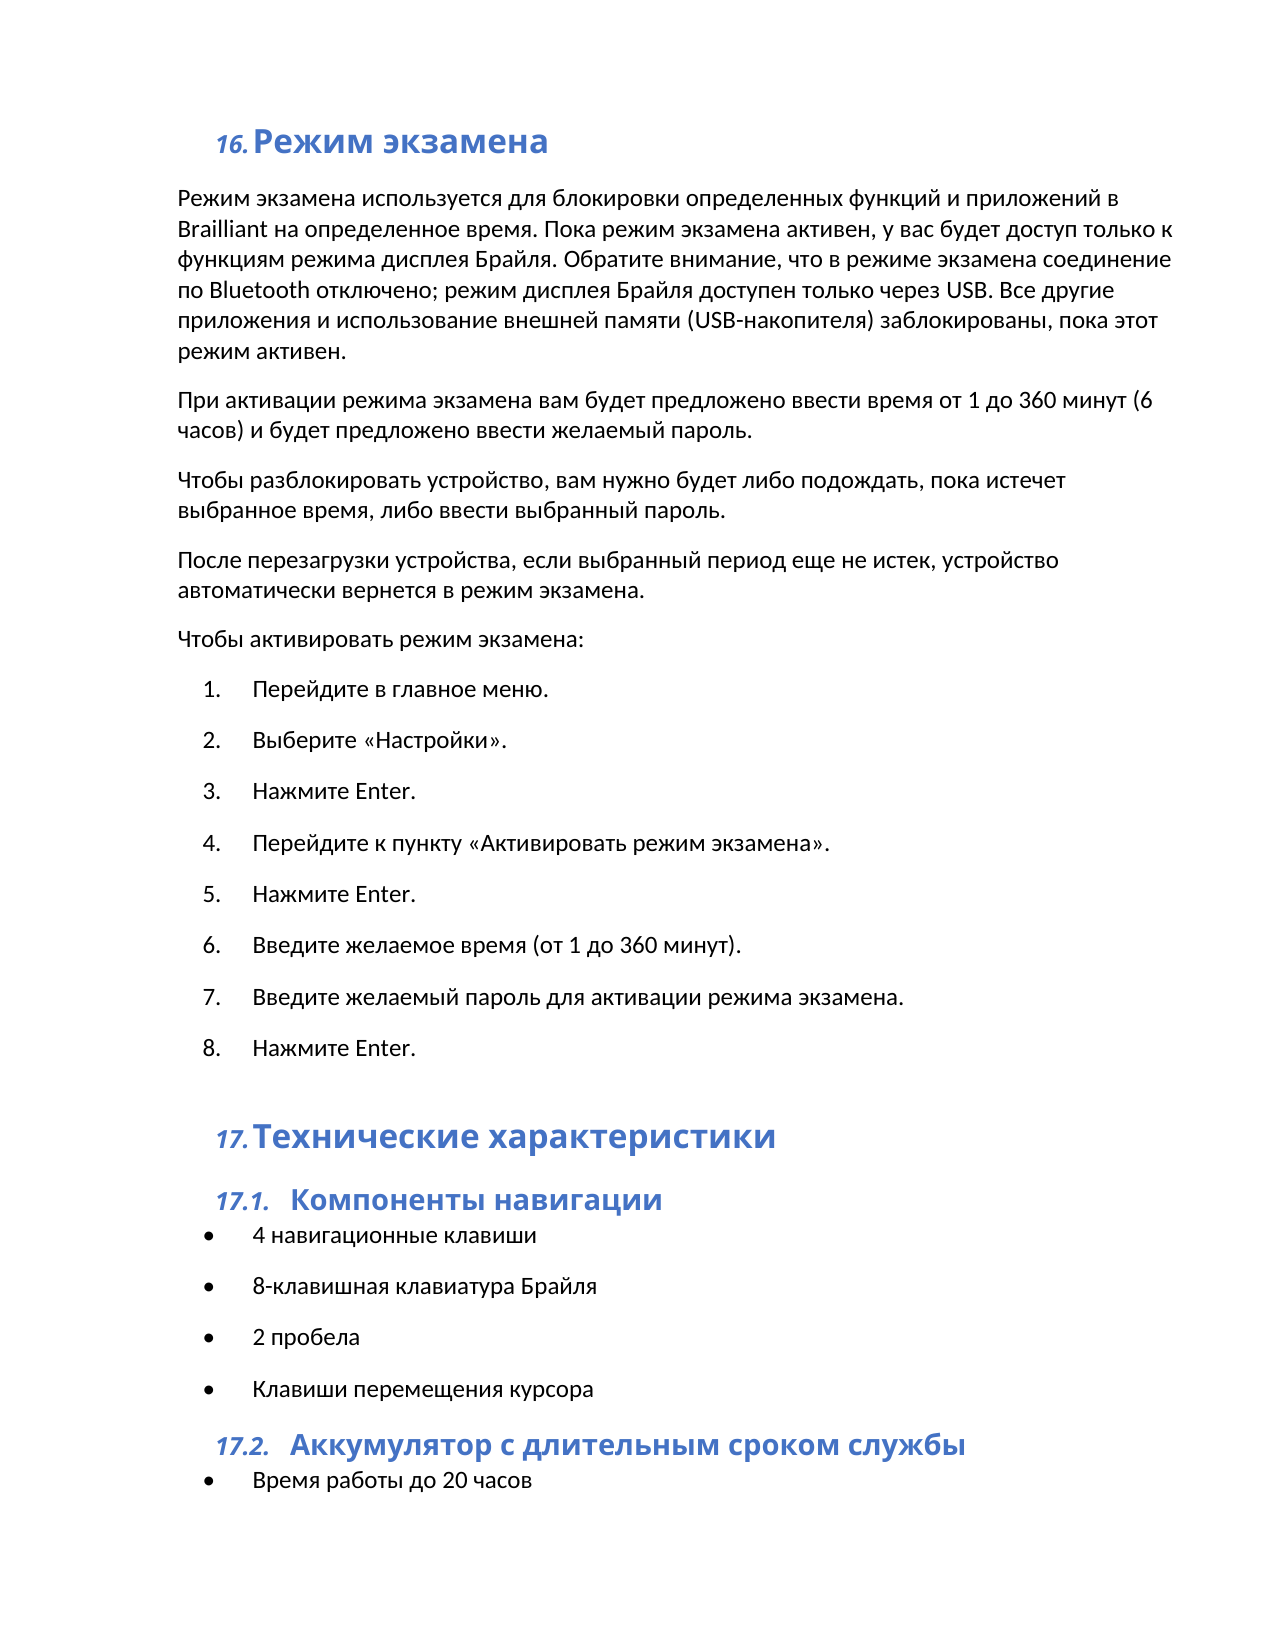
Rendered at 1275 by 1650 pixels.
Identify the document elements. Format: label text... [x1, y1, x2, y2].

subtitle Технические характеристики [215, 1113, 1186, 1158]
text После перезагрузки устройства, если выбранный период еще не истек, устройство автоматически вернется в режим экзамена. [177, 544, 1186, 605]
list Введите желаемое время (от 1 до 360 минут). [202, 929, 1186, 960]
text Чтобы разблокировать устройство, вам нужно будет либо подождать, пока истечет выбранное время, либо ввести выбранный пароль. [177, 464, 1186, 525]
text Режим экзамена используется для блокировки определенных функций и приложений в Brailliant на определенное время. Пока режим экзамена активен, у вас будет доступ только к функциям режима дисплея Брайля. Обратите внимание, что в режиме экзамена соединение по Bluetooth отключено; режим дисплея Брайля доступен только через USB. Все другие приложения и использование внешней памяти (USB-накопителя) заблокированы, пока этот режим активен. [177, 182, 1186, 365]
list Перейдите к пункту «Активировать режим экзамена». [202, 827, 1186, 857]
list Нажмите Enter. [202, 1032, 1186, 1063]
subtitle Режим экзамена [215, 118, 1186, 163]
list Выберите «Настройки». [202, 724, 1186, 755]
list 8-клавишная клавиатура Брайля [202, 1270, 1186, 1301]
text Чтобы активировать режим экзамена: [177, 623, 1186, 654]
subtitle Аккумулятор с длительным сроком службы [215, 1424, 1186, 1464]
list Время работы до 20 часов [202, 1464, 1186, 1494]
list 4 навигационные клавиши [202, 1219, 1186, 1249]
list Введите желаемый пароль для активации режима экзамена. [202, 981, 1186, 1011]
list Клавиши перемещения курсора [202, 1373, 1186, 1403]
list Нажмите Enter. [202, 878, 1186, 909]
text При активации режима экзамена вам будет предложено ввести время от 1 до 360 минут (6 часов) и будет предложено ввести желаемый пароль. [177, 384, 1186, 445]
subtitle Компоненты навигации [215, 1179, 1186, 1219]
list 2 пробела [202, 1321, 1186, 1352]
list Перейдите в главное меню. [202, 673, 1186, 703]
list Нажмите Enter. [202, 776, 1186, 806]
